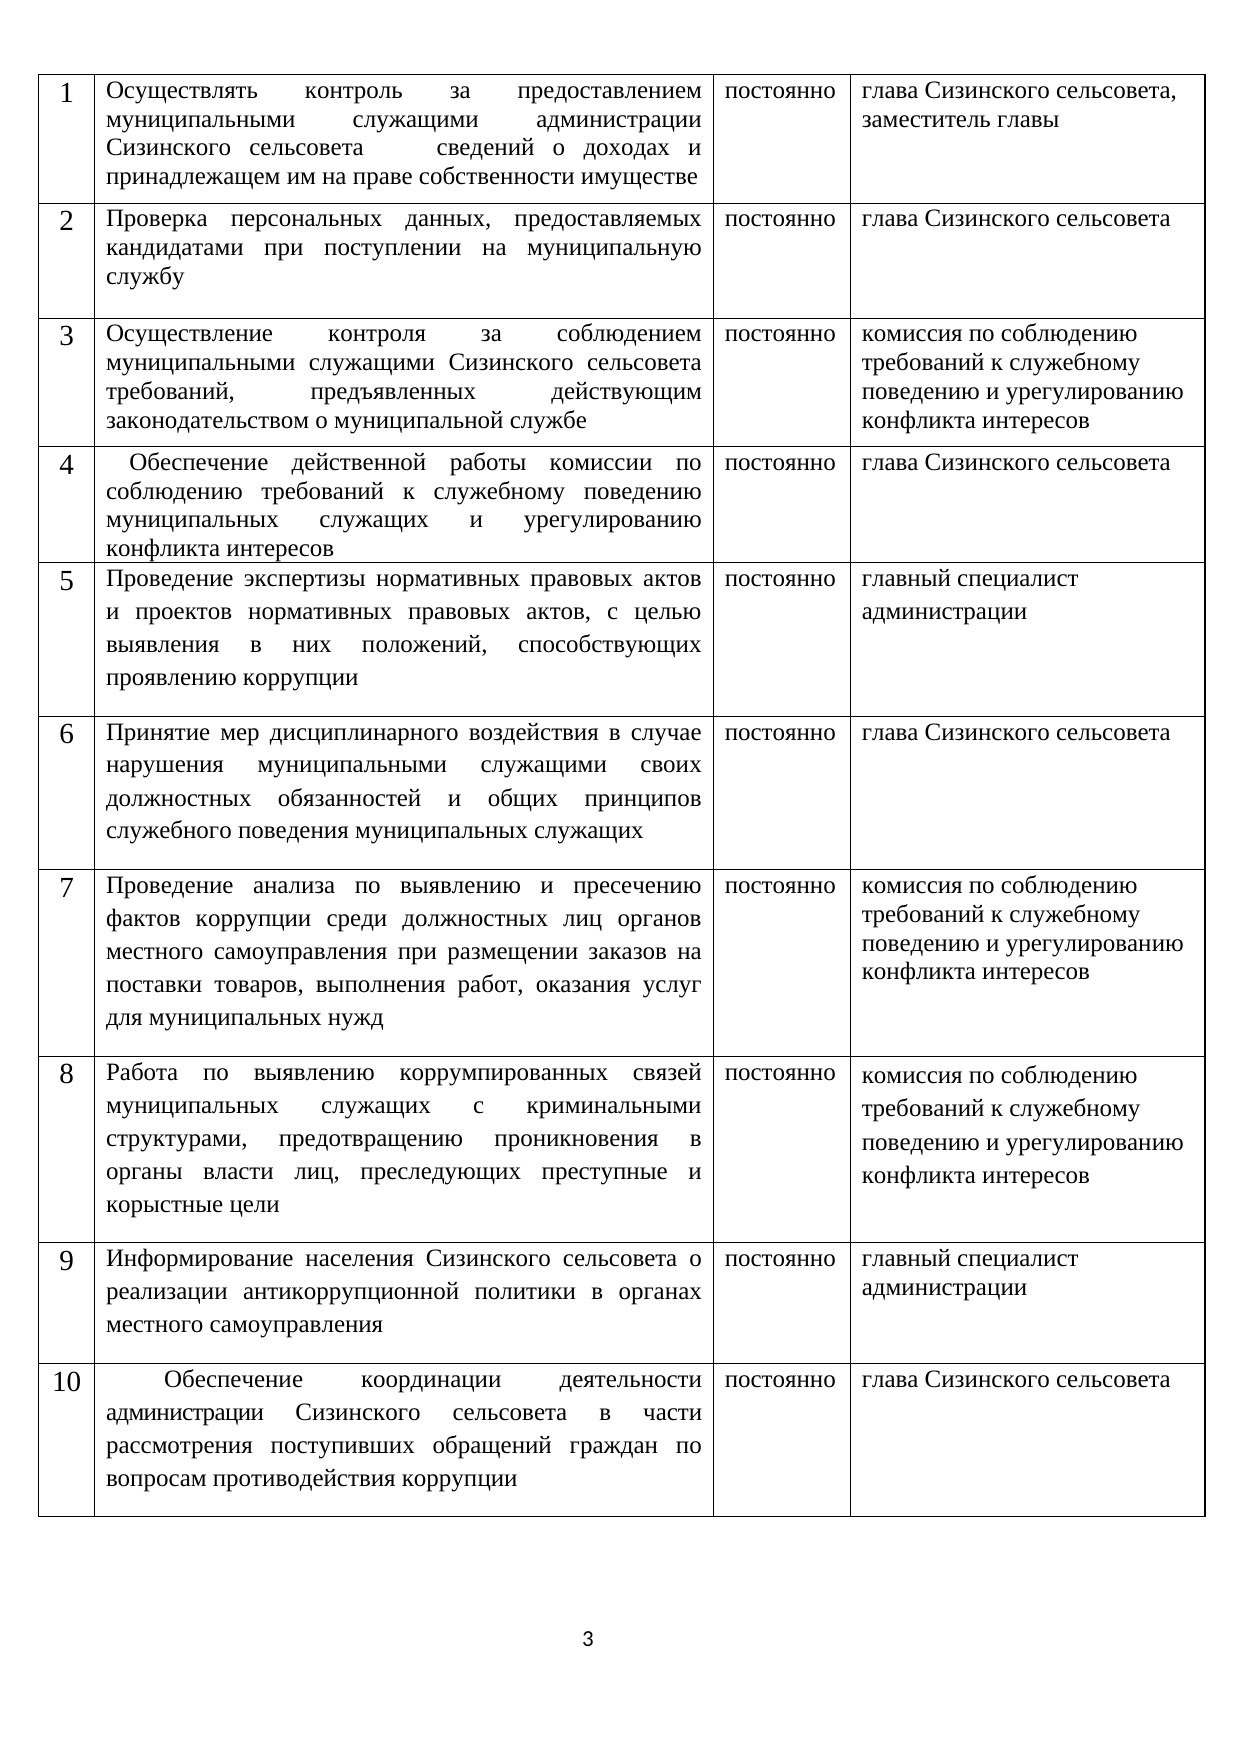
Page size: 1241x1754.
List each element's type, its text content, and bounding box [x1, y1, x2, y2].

table_cell 8 [39, 1057, 94, 1242]
table_cell комиссия по соблюдению требований к служебному поведению и урегулированию конфликта интересов [851, 870, 1204, 1056]
table_cell постоянно [714, 447, 850, 562]
table_cell постоянно [714, 1057, 850, 1242]
table_cell постоянно [714, 870, 850, 1056]
table_cell 9 [39, 1243, 94, 1363]
table_cell 2 [39, 204, 94, 317]
table_cell Осуществлять контроль за предоставлением муниципальными служащими администрации Сизинского сельсовета сведений о доходах и принадлежащем им на праве собственности имуществе [95, 75, 713, 202]
table_cell постоянно [714, 1364, 850, 1516]
table_cell глава Сизинского сельсовета [851, 447, 1204, 562]
table_cell постоянно [714, 563, 850, 716]
table_cell 5 [39, 563, 94, 716]
table_cell Информирование населения Сизинского сельсовета о реализации антикоррупционной политики в органах местного самоуправления [95, 1243, 713, 1363]
table_cell Обеспечение координации деятельности администрации Сизинского сельсовета в части рассмотрения поступивших обращений граждан по вопросам противодействия коррупции [95, 1364, 713, 1516]
table_cell Работа по выявлению коррумпированных связей муниципальных служащих с криминальными структурами, предотвращению проникновения в органы власти лиц, преследующих преступные и корыстные цели [95, 1057, 713, 1242]
table_cell главный специалист администрации [851, 1243, 1204, 1363]
table_cell постоянно [714, 319, 850, 446]
table_cell Проведение анализа по выявлению и пресечению фактов коррупции среди должностных лиц органов местного самоуправления при размещении заказов на поставки товаров, выполнения работ, оказания услуг для муниципальных нужд [95, 870, 713, 1056]
table_cell глава Сизинского сельсовета [851, 717, 1204, 869]
table_cell постоянно [714, 1243, 850, 1363]
table_cell постоянно [714, 204, 850, 317]
table_cell 7 [39, 870, 94, 1056]
table_cell Принятие мер дисциплинарного воздействия в случае нарушения муниципальными служащими своих должностных обязанностей и общих принципов служебного поведения муниципальных служащих [95, 717, 713, 869]
table_cell Осуществление контроля за соблюдением муниципальными служащими Сизинского сельсовета требований, предъявленных действующим законодательством о муниципальной службе [95, 319, 713, 446]
table_cell постоянно [714, 717, 850, 869]
table_cell Обеспечение действенной работы комиссии по соблюдению требований к служебному поведению муниципальных служащих и урегулированию конфликта интересов [95, 447, 713, 562]
table_cell главный специалист администрации [851, 563, 1204, 716]
table_cell Проверка персональных данных, предоставляемых кандидатами при поступлении на муниципальную службу [95, 204, 713, 317]
table_cell комиссия по соблюдению требований к служебному поведению и урегулированию конфликта интересов [851, 319, 1204, 446]
table_cell глава Сизинского сельсовета, заместитель главы [851, 75, 1204, 202]
table_cell 10 [39, 1364, 94, 1516]
table_cell 1 [39, 75, 94, 202]
table_cell комиссия по соблюдению требований к служебному поведению и урегулированию конфликта интересов [851, 1057, 1204, 1242]
table_cell 6 [39, 717, 94, 869]
table_cell глава Сизинского сельсовета [851, 204, 1204, 317]
table_cell Проведение экспертизы нормативных правовых актов и проектов нормативных правовых актов, с целью выявления в них положений, способствующих проявлению коррупции [95, 563, 713, 716]
table_cell 3 [39, 319, 94, 446]
table_cell 4 [39, 447, 94, 562]
table_cell глава Сизинского сельсовета [851, 1364, 1204, 1516]
table_cell постоянно [714, 75, 850, 202]
